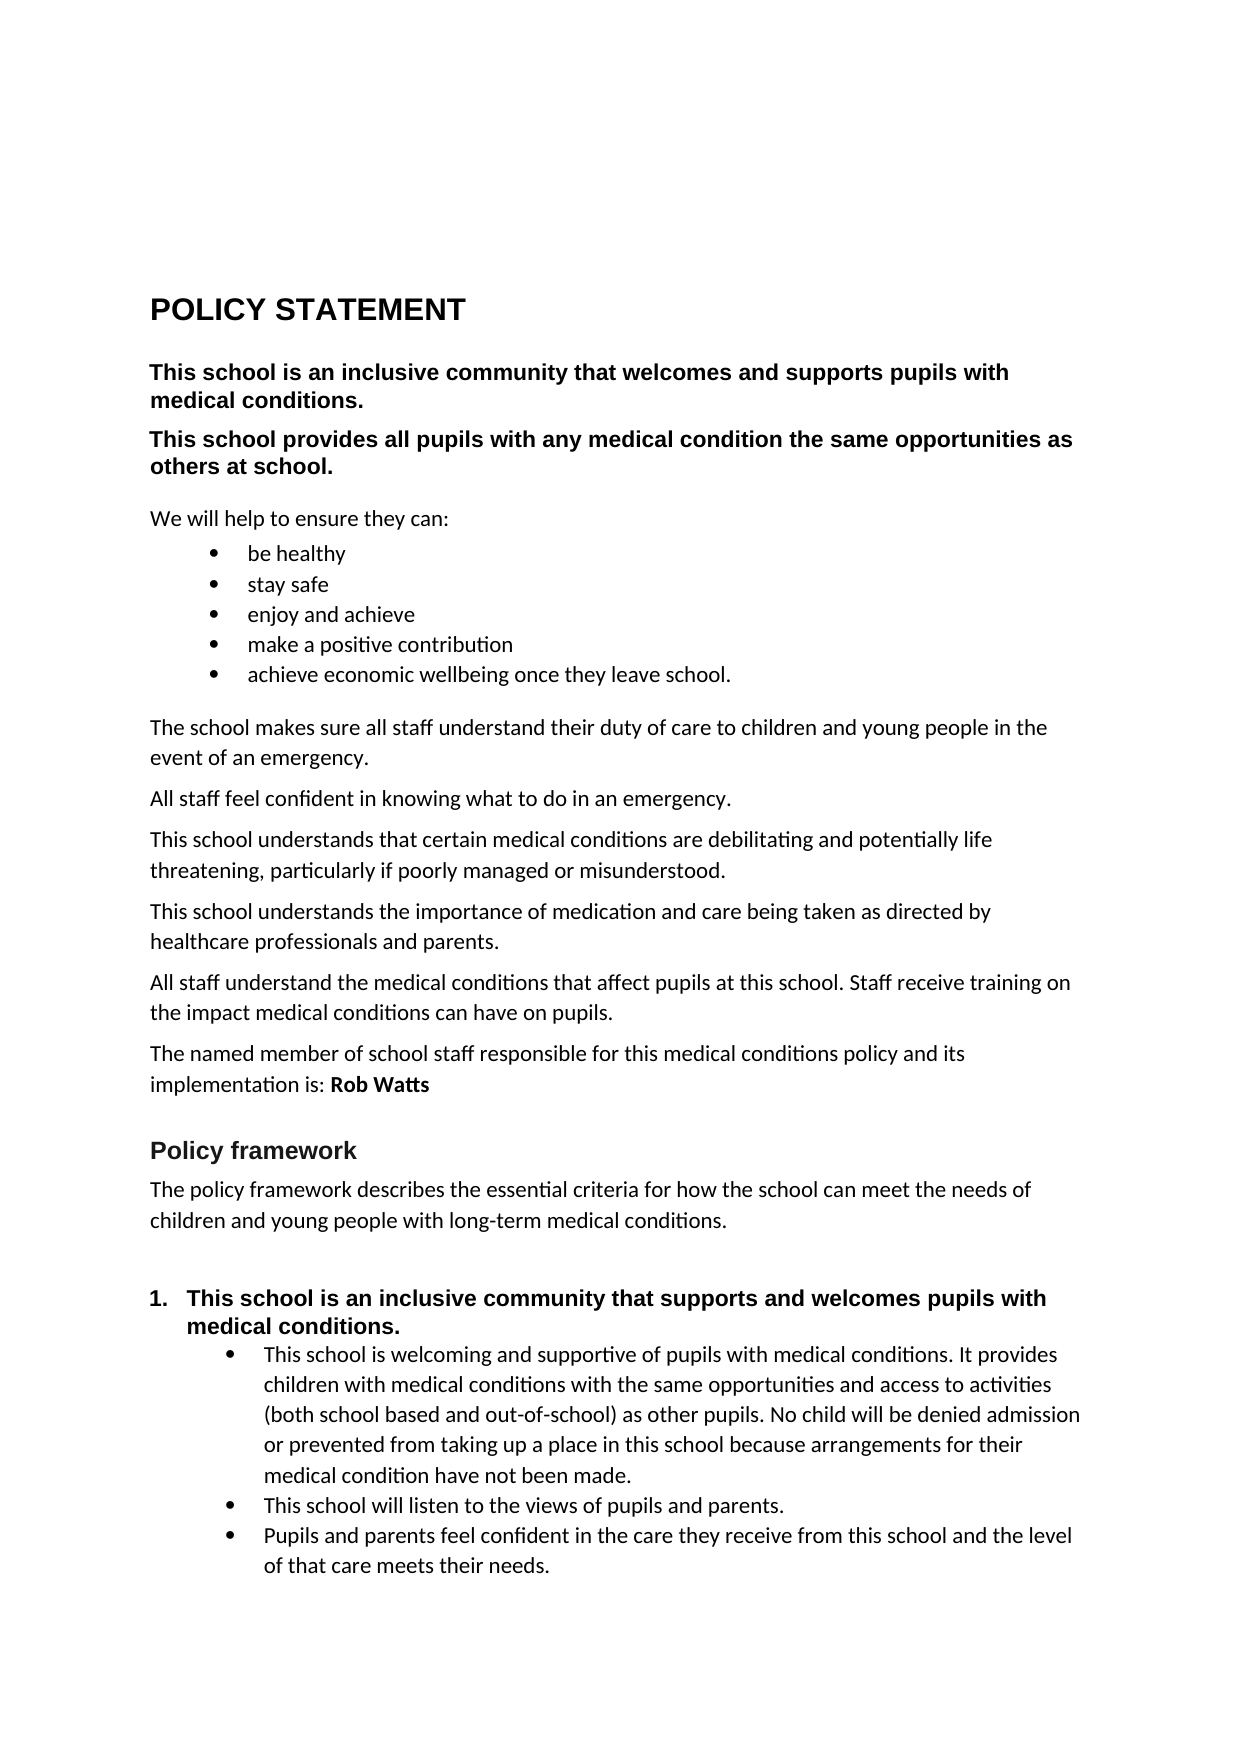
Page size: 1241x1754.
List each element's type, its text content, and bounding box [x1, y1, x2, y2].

text POLICY STATEMENT [150, 291, 1090, 327]
list be healthy [210, 539, 1087, 567]
list Pupils and parents feel confident in the care they receive from this school and the level of that care meets their needs. [226, 1521, 1087, 1579]
list This school is an inclusive community that supports and welcomes pupils with medical conditions. [149, 1285, 1090, 1339]
text All staff understand the medical conditions that affect pupils at this school. Staff receive training on the impact medical conditions can have on pupils. [150, 968, 1087, 1026]
list stay safe [210, 570, 1087, 598]
text The named member of school staff responsible for this medical conditions policy and its implementation is: Rob Watts [150, 1039, 1087, 1098]
list enjoy and achieve [210, 600, 1087, 628]
list This school will listen to the views of pupils and parents. [226, 1491, 1087, 1519]
text We will help to ensure they can: [150, 504, 1087, 532]
text This school provides all pupils with any medical condition the same opportunities as others at school. [149, 426, 1090, 480]
subtitle Policy framework [150, 1136, 1090, 1165]
text This school is an inclusive community that welcomes and supports pupils with medical conditions. [149, 359, 1090, 413]
list make a positive contribution [210, 630, 1087, 658]
text The school makes sure all staff understand their duty of care to children and young people in the event of an emergency. [150, 713, 1087, 771]
text This school understands that certain medical conditions are debilitating and potentially life threatening, particularly if poorly managed or misunderstood. [150, 826, 1087, 884]
text The policy framework describes the essential criteria for how the school can meet the needs of children and young people with long-term medical conditions. [150, 1176, 1087, 1234]
text This school understands the importance of medication and care being taken as directed by healthcare professionals and parents. [150, 897, 1087, 955]
list achieve economic wellbeing once they leave school. [210, 660, 1087, 688]
list This school is welcoming and supportive of pupils with medical conditions. It provides children with medical conditions with the same opportunities and access to activities (both school based and out-of-school) as other pupils. No child will be denied admission or prevented from taking up a place in this school because arrangements for their medical condition have not been made. [226, 1340, 1087, 1489]
text All staff feel confident in knowing what to do in an emergency. [150, 784, 1087, 812]
